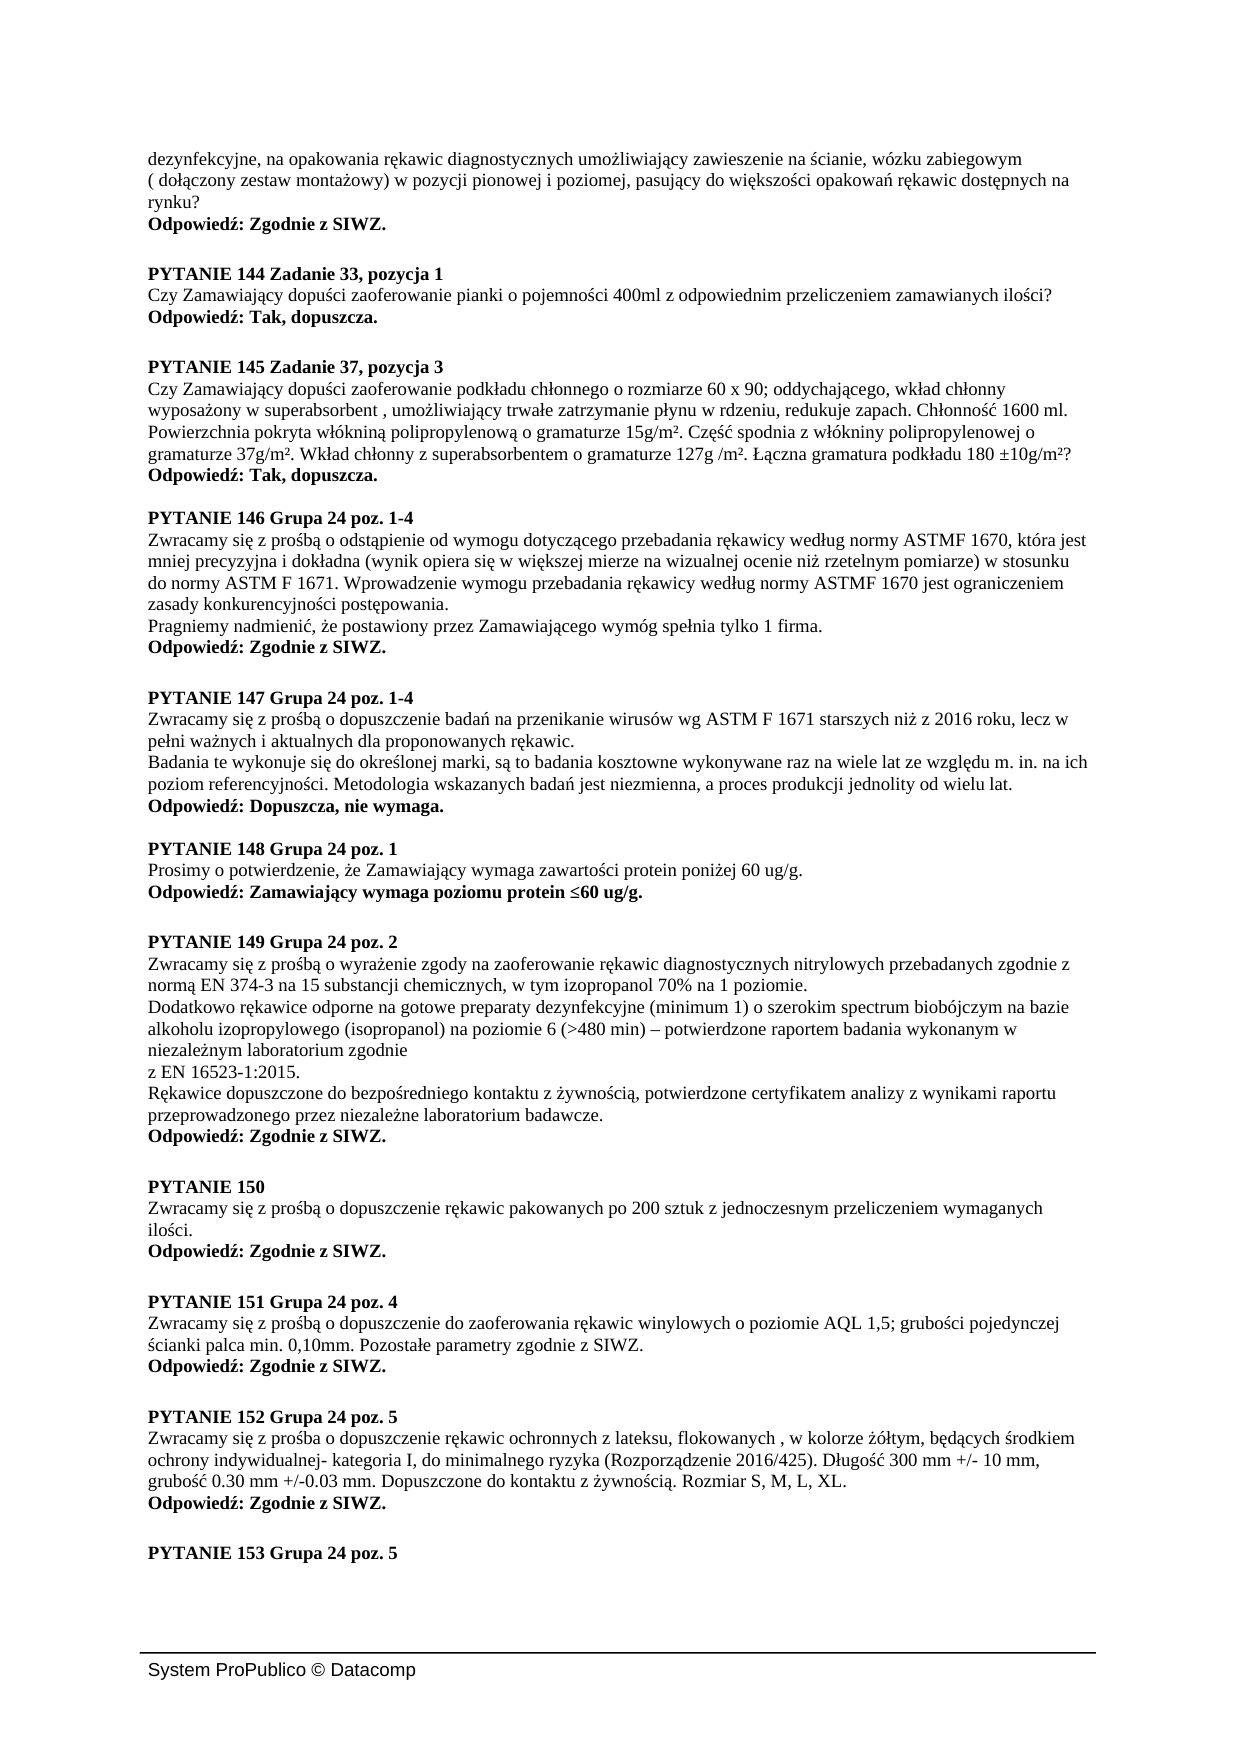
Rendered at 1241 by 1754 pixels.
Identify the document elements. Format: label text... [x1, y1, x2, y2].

text PYTANIE 151 Grupa 24 poz. 4 [148, 1291, 1092, 1312]
text Zwracamy się z prośbą o wyrażenie zgody na zaoferowanie rękawic diagnostycznych nitrylowych przebadanych zgodnie z normą EN 374-3 na 15 substancji chemicznych, w tym izopropanol 70% na 1 poziomie. [148, 953, 1092, 996]
text PYTANIE 145 Zadanie 37, pozycja 3 Czy Zamawiający dopuści zaoferowanie podkładu chłonnego o rozmiarze 60 x 90; oddychającego, wkład chłonny wyposażony w superabsorbent , umożliwiający trwałe zatrzymanie płynu w rdzeniu, redukuje zapach. Chłonność 1600 ml. Powierzchnia pokryta włókniną polipropylenową o gramaturze 15g/m². Część spodnia z włókniny polipropylenowej o gramaturze 37g/m². Wkład chłonny z superabsorbentem o gramaturze 127g /m². Łączna gramatura podkładu 180 ±10g/m²? Odpowiedź: Tak, dopuszcza. PYTANIE 146 Grupa 24 poz. 1-4 [148, 356, 1092, 529]
text PYTANIE 153 Grupa 24 poz. 5 [148, 1542, 1092, 1564]
text PYTANIE 152 Grupa 24 poz. 5 [148, 1406, 1092, 1427]
text Rękawice dopuszczone do bezpośredniego kontaktu z żywnością, potwierdzone certyfikatem analizy z wynikami raportu przeprowadzonego przez niezależne laboratorium badawcze. Odpowiedź: Zgodnie z SIWZ. [148, 1082, 1092, 1176]
text PYTANIE 148 Grupa 24 poz. 1 [148, 838, 1092, 859]
text Badania te wykonuje się do określonej marki, są to badania kosztowne wykonywane raz na wiele lat ze względu m. in. na ich poziom referencyjności. Metodologia wskazanych badań jest niezmienna, a proces produkcji jednolity od wielu lat. Odpowiedź: Dopuszcza, nie wymaga. [148, 751, 1092, 816]
text Zwracamy się z prośbą o dopuszczenie do zaoferowania rękawic winylowych o poziomie AQL 1,5; grubości pojedynczej ścianki palca min. 0,10mm. Pozostałe parametry zgodnie z SIWZ. Odpowiedź: Zgodnie z SIWZ. [148, 1312, 1092, 1406]
text Prosimy o potwierdzenie, że Zamawiający wymaga zawartości protein poniżej 60 ug/g. Odpowiedź: Zamawiający wymaga poziomu protein ≤60 ug/g. [148, 859, 1092, 931]
text Zwracamy się z prośbą o odstąpienie od wymogu dotyczącego przebadania rękawicy według normy ASTMF 1670, która jest mniej precyzyjna i dokładna (wynik opiera się w większej mierze na wizualnej ocenie niż rzetelnym pomiarze) w stosunku do normy ASTM F 1671. Wprowadzenie wymogu przebadania rękawicy według normy ASTMF 1670 jest ograniczeniem zasady konkurencyjności postępowania. [148, 529, 1092, 615]
text PYTANIE 150 Zwracamy się z prośbą o dopuszczenie rękawic pakowanych po 200 sztuk z jednoczesnym przeliczeniem wymaganych ilości. Odpowiedź: Zgodnie z SIWZ. [148, 1176, 1092, 1291]
text PYTANIE 144 Zadanie 33, pozycja 1 Czy Zamawiający dopuści zaoferowanie pianki o pojemności 400ml z odpowiednim przeliczeniem zamawianych ilości? Odpowiedź: Tak, dopuszcza. [148, 263, 1092, 356]
text Pragniemy nadmienić, że postawiony przez Zamawiającego wymóg spełnia tylko 1 firma. Odpowiedź: Zgodnie z SIWZ. [148, 615, 1092, 687]
text z EN 16523-1:2015. [148, 1061, 1092, 1082]
text Zwracamy się z prośba o dopuszczenie rękawic ochronnych z lateksu, flokowanych , w kolorze żółtym, będących środkiem ochrony indywidualnej- kategoria I, do minimalnego ryzyka (Rozporządzenie 2016/425). Długość 300 mm +/- 10 mm, grubość 0.30 mm +/-0.03 mm. Dopuszczone do kontaktu z żywnością. Rozmiar S, M, L, XL. Odpowiedź: Zgodnie z SIWZ. [148, 1427, 1092, 1542]
text Dodatkowo rękawice odporne na gotowe preparaty dezynfekcyjne (minimum 1) o szerokim spectrum biobójczym na bazie alkoholu izopropylowego (isopropanol) na poziomie 6 (>480 min) – potwierdzone raportem badania wykonanym w niezależnym laboratorium zgodnie [148, 996, 1092, 1061]
text PYTANIE 147 Grupa 24 poz. 1-4 Zwracamy się z prośbą o dopuszczenie badań na przenikanie wirusów wg ASTM F 1671 starszych niż z 2016 roku, lecz w pełni ważnych i aktualnych dla proponowanych rękawic. [148, 687, 1092, 751]
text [148, 148, 1092, 263]
text PYTANIE 149 Grupa 24 poz. 2 [148, 931, 1092, 953]
